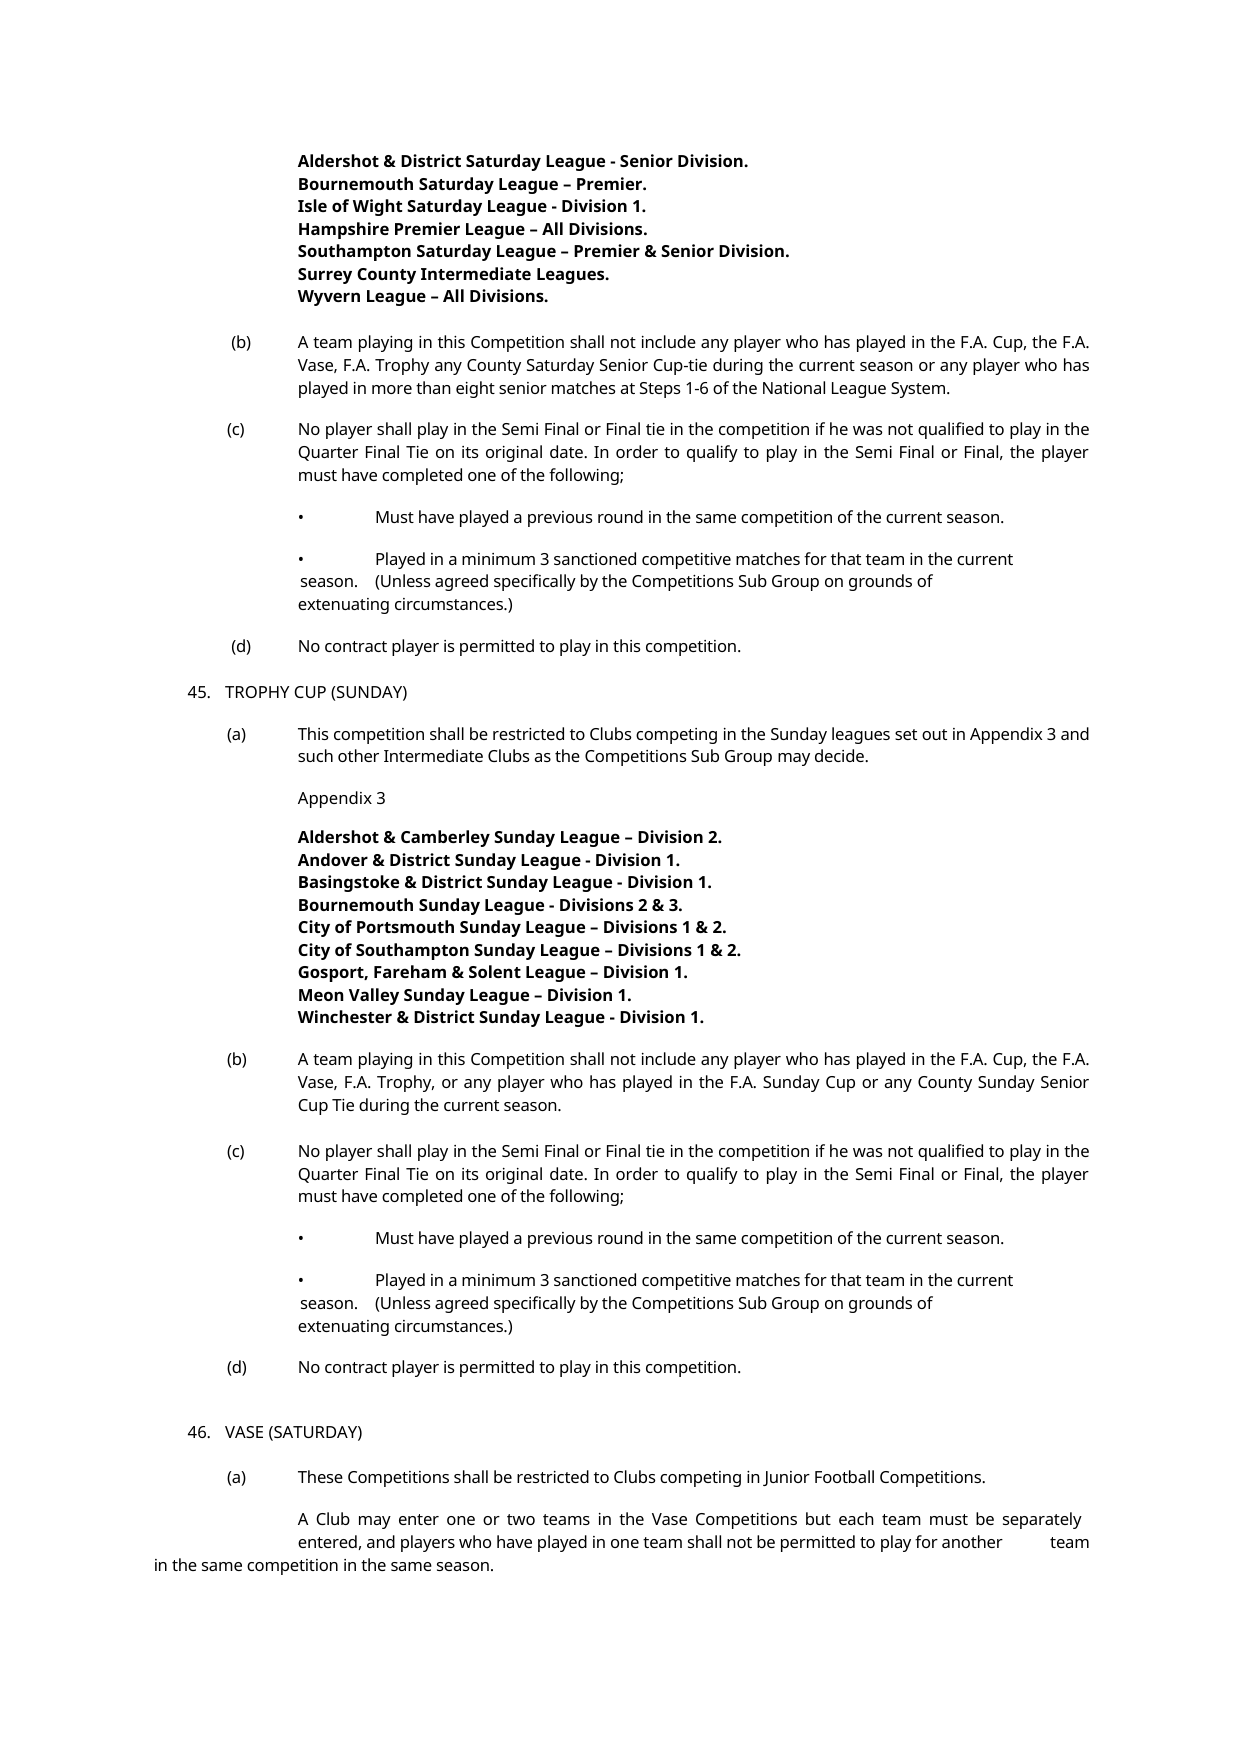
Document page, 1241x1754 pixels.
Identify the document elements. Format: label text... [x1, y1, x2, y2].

text Hampshire Premier League – All Divisions. [298, 217, 1090, 240]
text Bournemouth Saturday League – Premier. [298, 172, 1090, 195]
text Wyvern League – All Divisions. [298, 285, 1090, 307]
text (c) No player shall play in the Semi Final or Final tie in the competition if he was not qualified to play in the Quarter Final Tie on its original date. In order to qualify to play in the Semi Final or Final, the player must have completed one of the following; [227, 417, 1090, 486]
text City of Portsmouth Sunday League – Divisions 1 & 2. [298, 916, 1090, 938]
text Bournemouth Sunday League - Divisions 2 & 3. [298, 893, 1090, 916]
text Appendix 3 [298, 786, 1090, 809]
text Surrey County Intermediate Leagues. [298, 262, 1090, 285]
text • Played in a minimum 3 sanctioned competitive matches for that team in the current season. (Unless agreed specifically by the Competitions Sub Group on grounds of extenuating circumstances.) [271, 547, 1090, 615]
text Winchester & District Sunday League - Division 1. [298, 1006, 1090, 1028]
text Aldershot & Camberley Sunday League – Division 2. [298, 826, 1090, 848]
text Isle of Wight Saturday League - Division 1. [298, 195, 1090, 217]
text • Must have played a previous round in the same competition of the current season. [271, 505, 1090, 528]
text A Club may enter one or two teams in the Vase Competitions but each team must be separately entered, and players who have played in one team shall not be permitted to play for another team in the same competition in the same season. [153, 1507, 1090, 1576]
text Southampton Saturday League – Premier & Senior Division. [298, 240, 1090, 262]
text (a) This competition shall be restricted to Clubs competing in the Sunday leagues set out in Appendix 3 and such other Intermediate Clubs as the Competitions Sub Group may decide. [227, 722, 1090, 767]
text City of Southampton Sunday League – Divisions 1 & 2. [298, 938, 1090, 961]
text Gosport, Fareham & Solent League – Division 1. [298, 961, 1090, 983]
text Aldershot & District Saturday League - Senior Division. [298, 150, 1090, 172]
text (d) No contract player is permitted to play in this competition. [227, 634, 1090, 657]
text (b) A team playing in this Competition shall not include any player who has played in the F.A. Cup, the F.A. Vase, F.A. Trophy, or any player who has played in the F.A. Sunday Cup or any County Sunday Senior Cup Tie during the current season. [227, 1047, 1090, 1116]
text • Must have played a previous round in the same competition of the current season. [271, 1226, 1090, 1249]
text • Played in a minimum 3 sanctioned competitive matches for that team in the current season. (Unless agreed specifically by the Competitions Sub Group on grounds of extenuating circumstances.) [271, 1268, 1090, 1337]
text Andover & District Sunday League - Division 1. [298, 848, 1090, 871]
text (a) These Competitions shall be restricted to Clubs competing in Junior Football Competitions. [227, 1466, 1090, 1488]
text Meon Valley Sunday League – Division 1. [298, 983, 1090, 1006]
text (d) No contract player is permitted to play in this competition. [227, 1355, 1090, 1378]
text 45. TROPHY CUP (SUNDAY) [187, 680, 1090, 703]
text (b) A team playing in this Competition shall not include any player who has played in the F.A. Cup, the F.A. Vase, F.A. Trophy any County Saturday Senior Cup-tie during the current season or any player who has played in more than eight senior matches at Steps 1-6 of the National League System. [227, 330, 1090, 399]
text 46. VASE (SATURDAY) [187, 1420, 1090, 1443]
text (c) No player shall play in the Semi Final or Final tie in the competition if he was not qualified to play in the Quarter Final Tie on its original date. In order to qualify to play in the Semi Final or Final, the player must have completed one of the following; [227, 1139, 1090, 1207]
text Basingstoke & District Sunday League - Division 1. [298, 871, 1090, 893]
